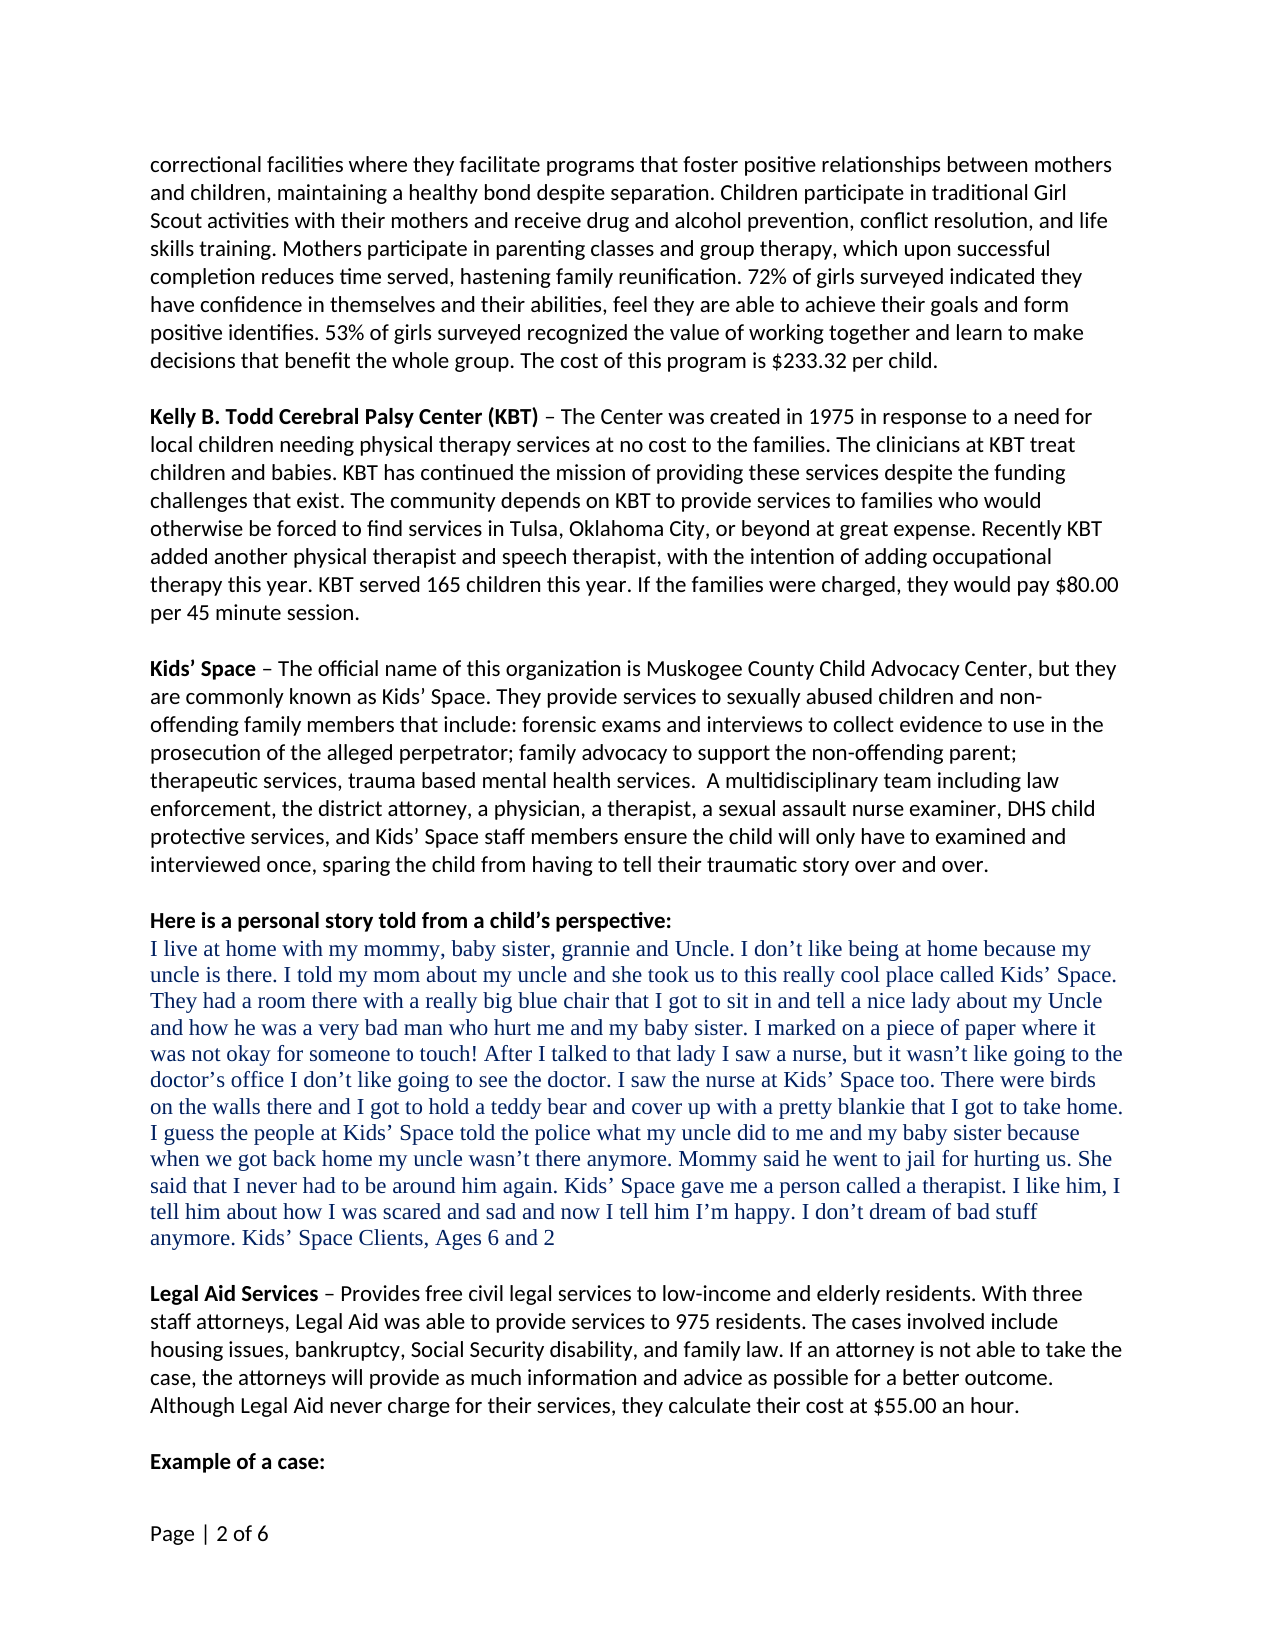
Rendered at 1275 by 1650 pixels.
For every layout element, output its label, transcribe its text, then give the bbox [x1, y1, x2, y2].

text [150, 150, 1125, 374]
text Example of a case: [150, 1447, 1125, 1475]
text I live at home with my mommy, baby sister, grannie and Uncle. I don’t like being at home because my uncle is there. I told my mom about my uncle and she took us to this really cool place called Kids’ Space. They had a room there with a really big blue chair that I got to sit in and tell a nice lady about my Uncle and how he was a very bad man who hurt me and my baby sister. I marked on a piece of paper where it was not okay for someone to touch! After I talked to that lady I saw a nurse, but it wasn’t like going to the doctor’s office I don’t like going to see the doctor. I saw the nurse at Kids’ Space too. There were birds on the walls there and I got to hold a teddy bear and cover up with a pretty blankie that I got to take home. I guess the people at Kids’ Space told the police what my uncle did to me and my baby sister because when we got back home my uncle wasn’t there anymore. Mommy said he went to jail for hurting us. She said that I never had to be around him again. Kids’ Space gave me a person called a therapist. I like him, I tell him about how I was scared and sad and now I tell him I’m happy. I don’t dream of bad stuff anymore. Kids’ Space Clients, Ages 6 and 2 [150, 934, 1125, 1251]
text Kids’ Space – The official name of this organization is Muskogee County Child Advocacy Center, but they are commonly known as Kids’ Space. They provide services to sexually abused children and non-offending family members that include: forensic exams and interviews to collect evidence to use in the prosecution of the alleged perpetrator; family advocacy to support the non-offending parent; therapeutic services, trauma based mental health services. A multidisciplinary team including law enforcement, the district attorney, a physician, a therapist, a sexual assault nurse examiner, DHS child protective services, and Kids’ Space staff members ensure the child will only have to examined and interviewed once, sparing the child from having to tell their traumatic story over and over. [150, 654, 1125, 878]
text Here is a personal story told from a child’s perspective: [150, 907, 1125, 934]
text Legal Aid Services – Provides free civil legal services to low-income and elderly residents. With three staff attorneys, Legal Aid was able to provide services to 975 residents. The cases involved include housing issues, bankruptcy, Social Security disability, and family law. If an attorney is not able to take the case, the attorneys will provide as much information and advice as possible for a better outcome. Although Legal Aid never charge for their services, they calculate their cost at $55.00 an hour. [150, 1279, 1125, 1419]
text Kelly B. Todd Cerebral Palsy Center (KBT) – The Center was created in 1975 in response to a need for local children needing physical therapy services at no cost to the families. The clinicians at KBT treat children and babies. KBT has continued the mission of providing these services despite the funding challenges that exist. The community depends on KBT to provide services to families who would otherwise be forced to find services in Tulsa, Oklahoma City, or beyond at great expense. Recently KBT added another physical therapist and speech therapist, with the intention of adding occupational therapy this year. KBT served 165 children this year. If the families were charged, they would pay $80.00 per 45 minute session. [150, 402, 1125, 626]
